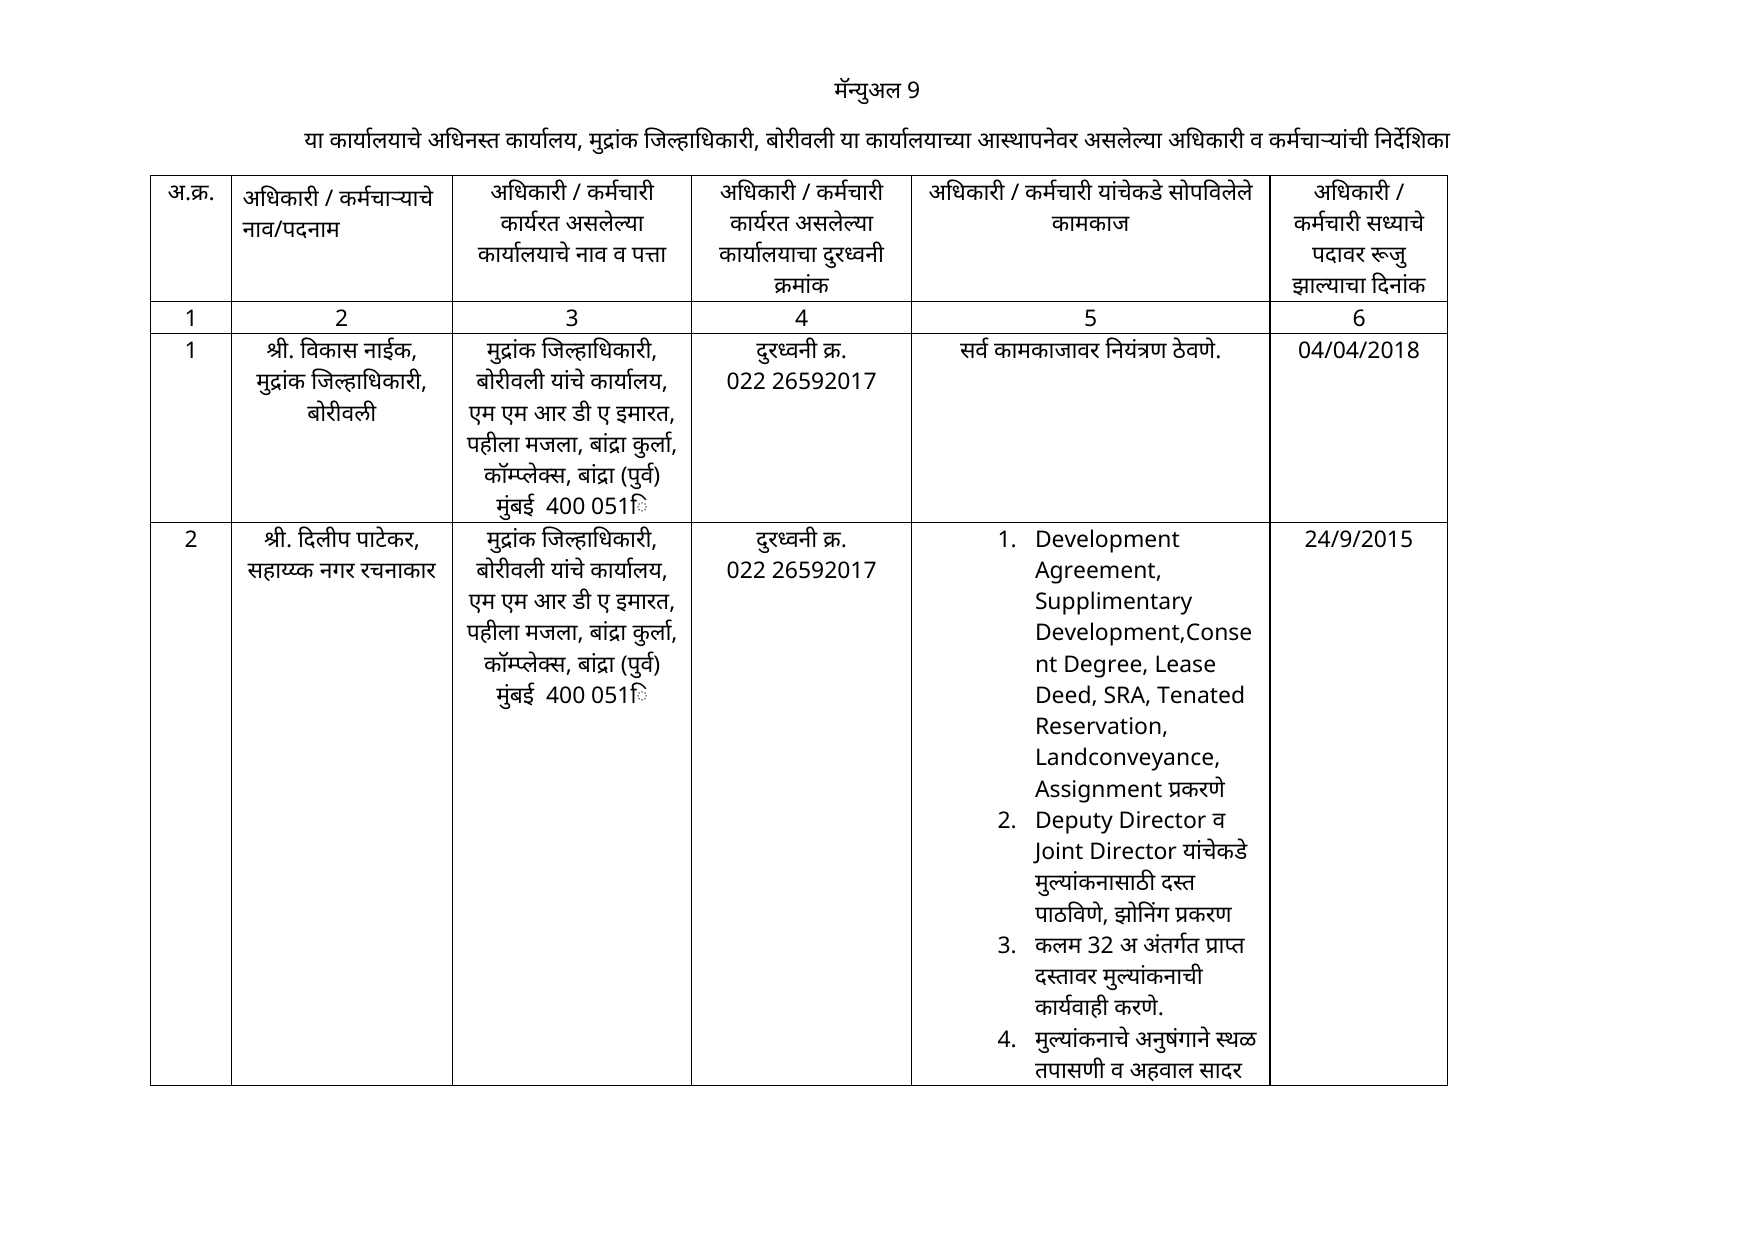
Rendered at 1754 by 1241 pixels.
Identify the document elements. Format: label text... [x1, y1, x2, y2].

table_header अधिकारी / कर्मचारी सध्याचे पदावर रूजु झाल्याचा दिनांक [1271, 176, 1447, 301]
text या कार्यालयाचे अधिनस्त कार्यालय, मुद्रांक जिल्हाधिकारी, बोरीवली या कार्यालयाच्या आस्थापनेवर असलेल्या अधिकारी व कर्मचाऱ्यांची निर्देशिका [150, 124, 1604, 156]
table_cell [453, 523, 691, 1085]
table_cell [232, 523, 452, 1085]
table_cell 2 [151, 523, 231, 1085]
table_header अधिकारी / कर्मचाऱ्याचे नाव/पदनाम [232, 176, 452, 301]
table_cell दुरध्वनी क्र. 022 26592017 [692, 334, 911, 522]
table_cell 3 [453, 302, 691, 333]
table_cell सर्व कामकाजावर नियंत्रण ठेवणे. [912, 334, 1269, 522]
table_cell 4 [692, 302, 911, 333]
table_cell मुद्रांक जिल्हाधिकारी, बोरीवली यांचे कार्यालय, एम एम आर डी ए इमारत, पहीला मजला, बांद्रा कुर्ला, कॉम्प्लेक्स, बांद्रा (पुर्व) मुंबई 400 051‍ि [453, 334, 691, 522]
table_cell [912, 523, 1269, 1085]
table_cell श्री. विकास नाईक, मुद्रांक जिल्हाधिकारी, बोरीवली [232, 334, 452, 522]
table_cell 04/04/2018 [1271, 334, 1447, 522]
table_cell 1 [151, 334, 231, 522]
text मॅन्युअल 9 [150, 74, 1604, 105]
table_cell 1 [151, 302, 231, 333]
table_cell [692, 523, 911, 1085]
table_header अधिकारी / कर्मचारी यांचेकडे सोपविलेले कामकाज [912, 176, 1269, 301]
table_header अ.क्र. [151, 176, 231, 301]
table_cell 6 [1271, 302, 1447, 333]
table_cell 2 [232, 302, 452, 333]
table_cell 24/9/2015 [1271, 523, 1447, 1085]
table_header अधिकारी / कर्मचारी कार्यरत असलेल्या कार्यालयाचे नाव व पत्ता [453, 176, 691, 301]
table_cell 5 [912, 302, 1269, 333]
table_header अधिकारी / कर्मचारी कार्यरत असलेल्या कार्यालयाचा दुरध्वनी क्रमांक [692, 176, 911, 301]
